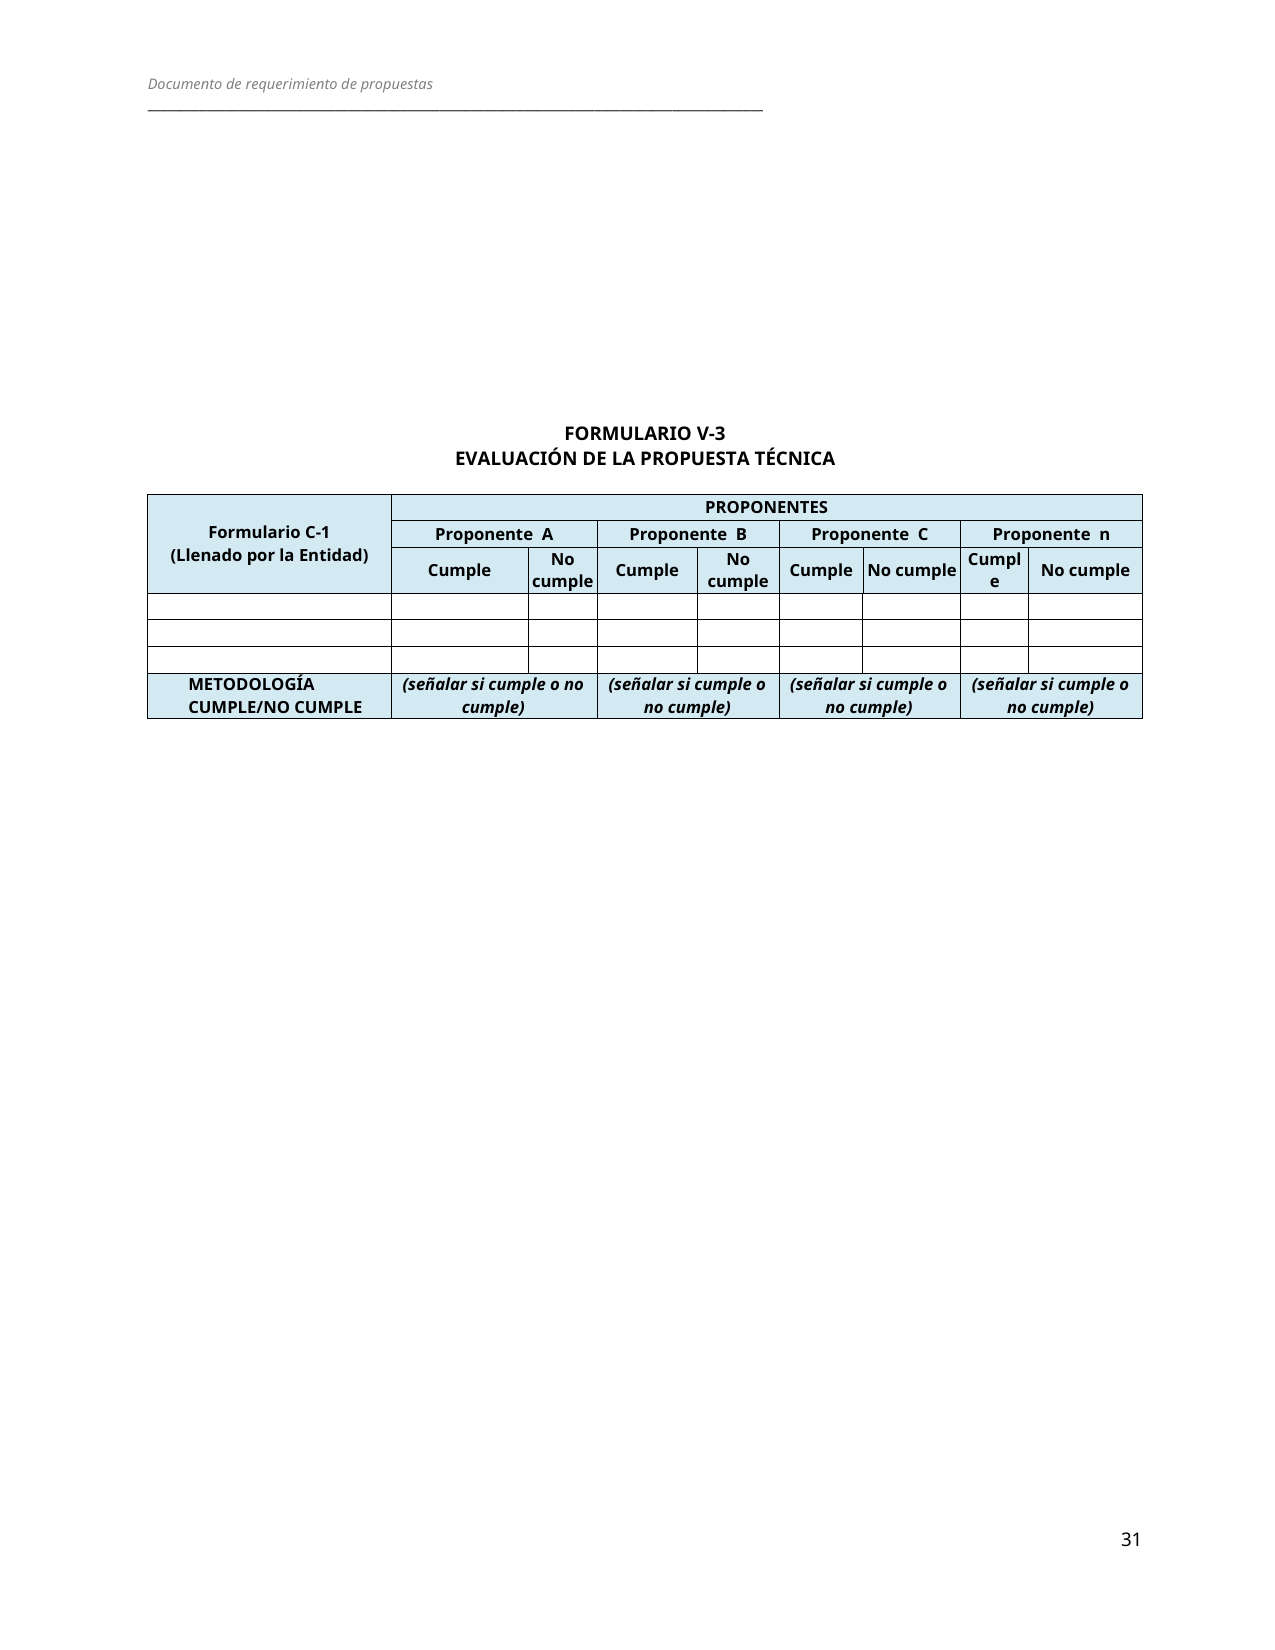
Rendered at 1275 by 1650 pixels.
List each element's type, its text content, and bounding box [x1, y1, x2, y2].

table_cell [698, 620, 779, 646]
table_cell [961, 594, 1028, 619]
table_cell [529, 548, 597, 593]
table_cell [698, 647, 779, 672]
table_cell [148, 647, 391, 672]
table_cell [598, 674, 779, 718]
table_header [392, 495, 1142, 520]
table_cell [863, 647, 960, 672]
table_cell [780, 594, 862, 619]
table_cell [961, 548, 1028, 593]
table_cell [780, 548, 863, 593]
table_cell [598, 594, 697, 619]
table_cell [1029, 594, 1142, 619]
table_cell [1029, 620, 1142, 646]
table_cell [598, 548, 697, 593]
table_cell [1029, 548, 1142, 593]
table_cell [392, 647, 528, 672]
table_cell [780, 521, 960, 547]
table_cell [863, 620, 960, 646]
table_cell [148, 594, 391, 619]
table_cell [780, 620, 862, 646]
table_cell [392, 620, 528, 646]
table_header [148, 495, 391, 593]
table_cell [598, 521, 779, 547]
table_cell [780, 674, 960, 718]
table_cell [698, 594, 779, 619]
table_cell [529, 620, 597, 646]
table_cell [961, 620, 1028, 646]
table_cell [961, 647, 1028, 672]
text FORMULARIO V-3 [148, 420, 1142, 445]
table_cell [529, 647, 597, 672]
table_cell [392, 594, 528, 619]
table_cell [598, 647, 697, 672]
text EVALUACIÓN DE LA PROPUESTA TÉCNICA [148, 445, 1142, 471]
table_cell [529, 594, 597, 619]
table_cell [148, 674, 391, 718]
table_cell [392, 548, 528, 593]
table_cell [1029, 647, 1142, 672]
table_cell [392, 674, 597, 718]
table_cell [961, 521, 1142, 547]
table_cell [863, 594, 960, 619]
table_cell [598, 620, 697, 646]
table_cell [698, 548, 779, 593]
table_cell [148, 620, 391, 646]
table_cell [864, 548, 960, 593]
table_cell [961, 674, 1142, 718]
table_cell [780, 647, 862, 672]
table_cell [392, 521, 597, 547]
